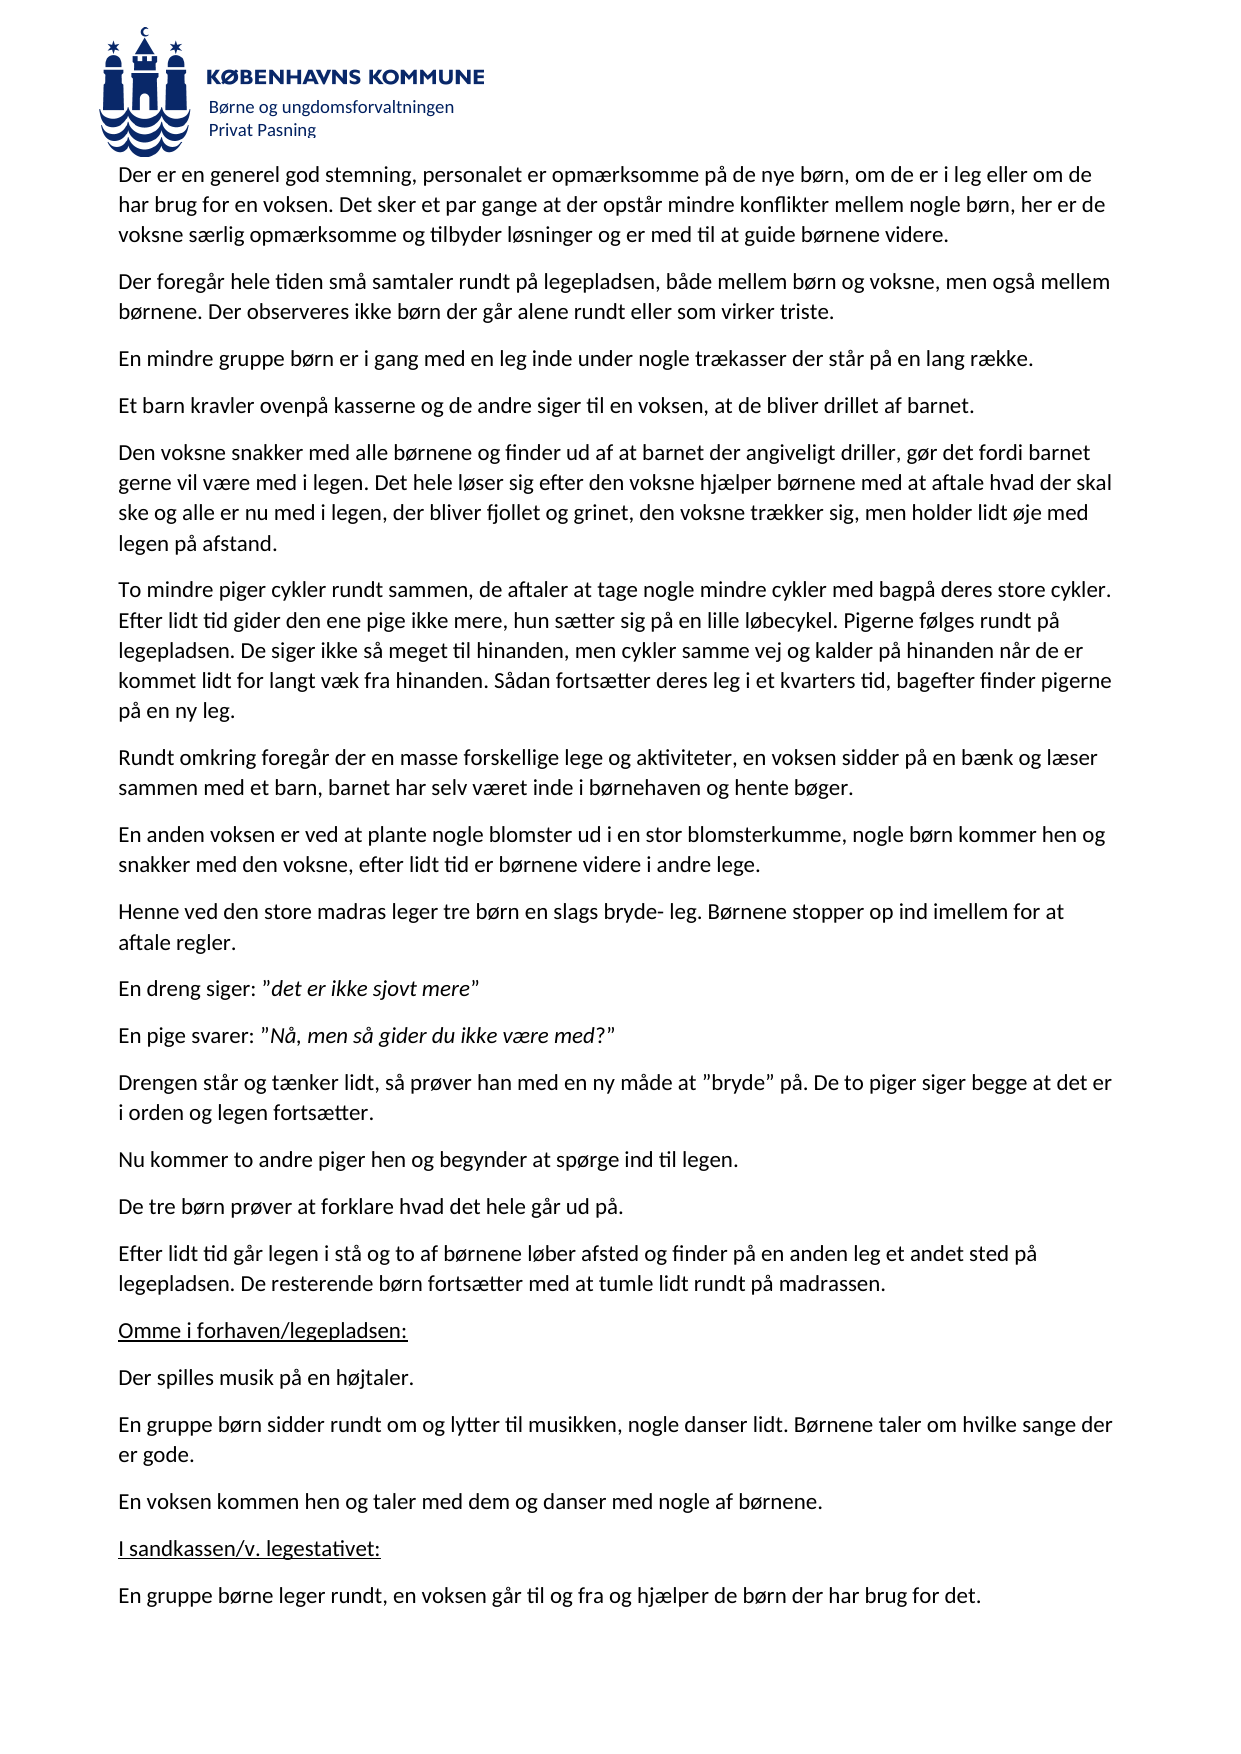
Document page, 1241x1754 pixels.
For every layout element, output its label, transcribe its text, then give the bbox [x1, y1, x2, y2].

text En gruppe børn sidder rundt om og lytter til musikken, nogle danser lidt. Børnene taler om hvilke sange der er gode. [118, 1410, 1122, 1468]
text En gruppe børne leger rundt, en voksen går til og fra og hjælper de børn der har brug for det. [118, 1581, 1122, 1609]
text Rundt omkring foregår der en masse forskellige lege og aktiviteter, en voksen sidder på en bænk og læser sammen med et barn, barnet har selv været inde i børnehaven og hente bøger. [118, 743, 1122, 802]
picture [99, 27, 484, 157]
text Den voksne snakker med alle børnene og finder ud af at barnet der angiveligt driller, gør det fordi barnet gerne vil være med i legen. Det hele løser sig efter den voksne hjælper børnene med at aftale hvad der skal ske og alle er nu med i legen, der bliver fjollet og grinet, den voksne trækker sig, men holder lidt øje med legen på afstand. [118, 438, 1122, 557]
text I sandkassen/v. legestativet: [118, 1534, 1122, 1562]
text En mindre gruppe børn er i gang med en leg inde under nogle trækasser der står på en lang række. [118, 344, 1122, 372]
text Nu kommer to andre piger hen og begynder at spørge ind til legen. [118, 1145, 1122, 1173]
text Drengen står og tænker lidt, så prøver han med en ny måde at ”bryde” på. De to piger siger begge at det er i orden og legen fortsætter. [118, 1068, 1122, 1127]
text Et barn kravler ovenpå kasserne og de andre siger til en voksen, at de bliver drillet af barnet. [118, 391, 1122, 419]
text To mindre piger cykler rundt sammen, de aftaler at tage nogle mindre cykler med bagpå deres store cykler. Efter lidt tid gider den ene pige ikke mere, hun sætter sig på en lille løbecykel. Pigerne følges rundt på legepladsen. De siger ikke så meget til hinanden, men cykler samme vej og kalder på hinanden når de er kommet lidt for langt væk fra hinanden. Sådan fortsætter deres leg i et kvarters tid, bagefter finder pigerne på en ny leg. [118, 576, 1122, 724]
text Der er en generel god stemning, personalet er opmærksomme på de nye børn, om de er i leg eller om de har brug for en voksen. Det sker et par gange at der opstår mindre konflikter mellem nogle børn, her er de voksne særlig opmærksomme og tilbyder løsninger og er med til at guide børnene videre. [118, 160, 1122, 248]
text En dreng siger: ”det er ikke sjovt mere” [118, 974, 1122, 1003]
text Efter lidt tid går legen i stå og to af børnene løber afsted og finder på en anden leg et andet sted på legepladsen. De resterende børn fortsætter med at tumle lidt rundt på madrassen. [118, 1239, 1122, 1297]
text Der spilles musik på en højtaler. [118, 1363, 1122, 1391]
text En voksen kommen hen og taler med dem og danser med nogle af børnene. [118, 1487, 1122, 1515]
text Henne ved den store madras leger tre børn en slags bryde- leg. Børnene stopper op ind imellem for at aftale regler. [118, 897, 1122, 956]
text Der foregår hele tiden små samtaler rundt på legepladsen, både mellem børn og voksne, men også mellem børnene. Der observeres ikke børn der går alene rundt eller som virker triste. [118, 267, 1122, 326]
text De tre børn prøver at forklare hvad det hele går ud på. [118, 1192, 1122, 1220]
text En anden voksen er ved at plante nogle blomster ud i en stor blomsterkumme, nogle børn kommer hen og snakker med den voksne, efter lidt tid er børnene videre i andre lege. [118, 820, 1122, 879]
text Omme i forhaven/legepladsen: [118, 1316, 1122, 1344]
text En pige svarer: ”Nå, men så gider du ikke være med?” [118, 1021, 1122, 1049]
